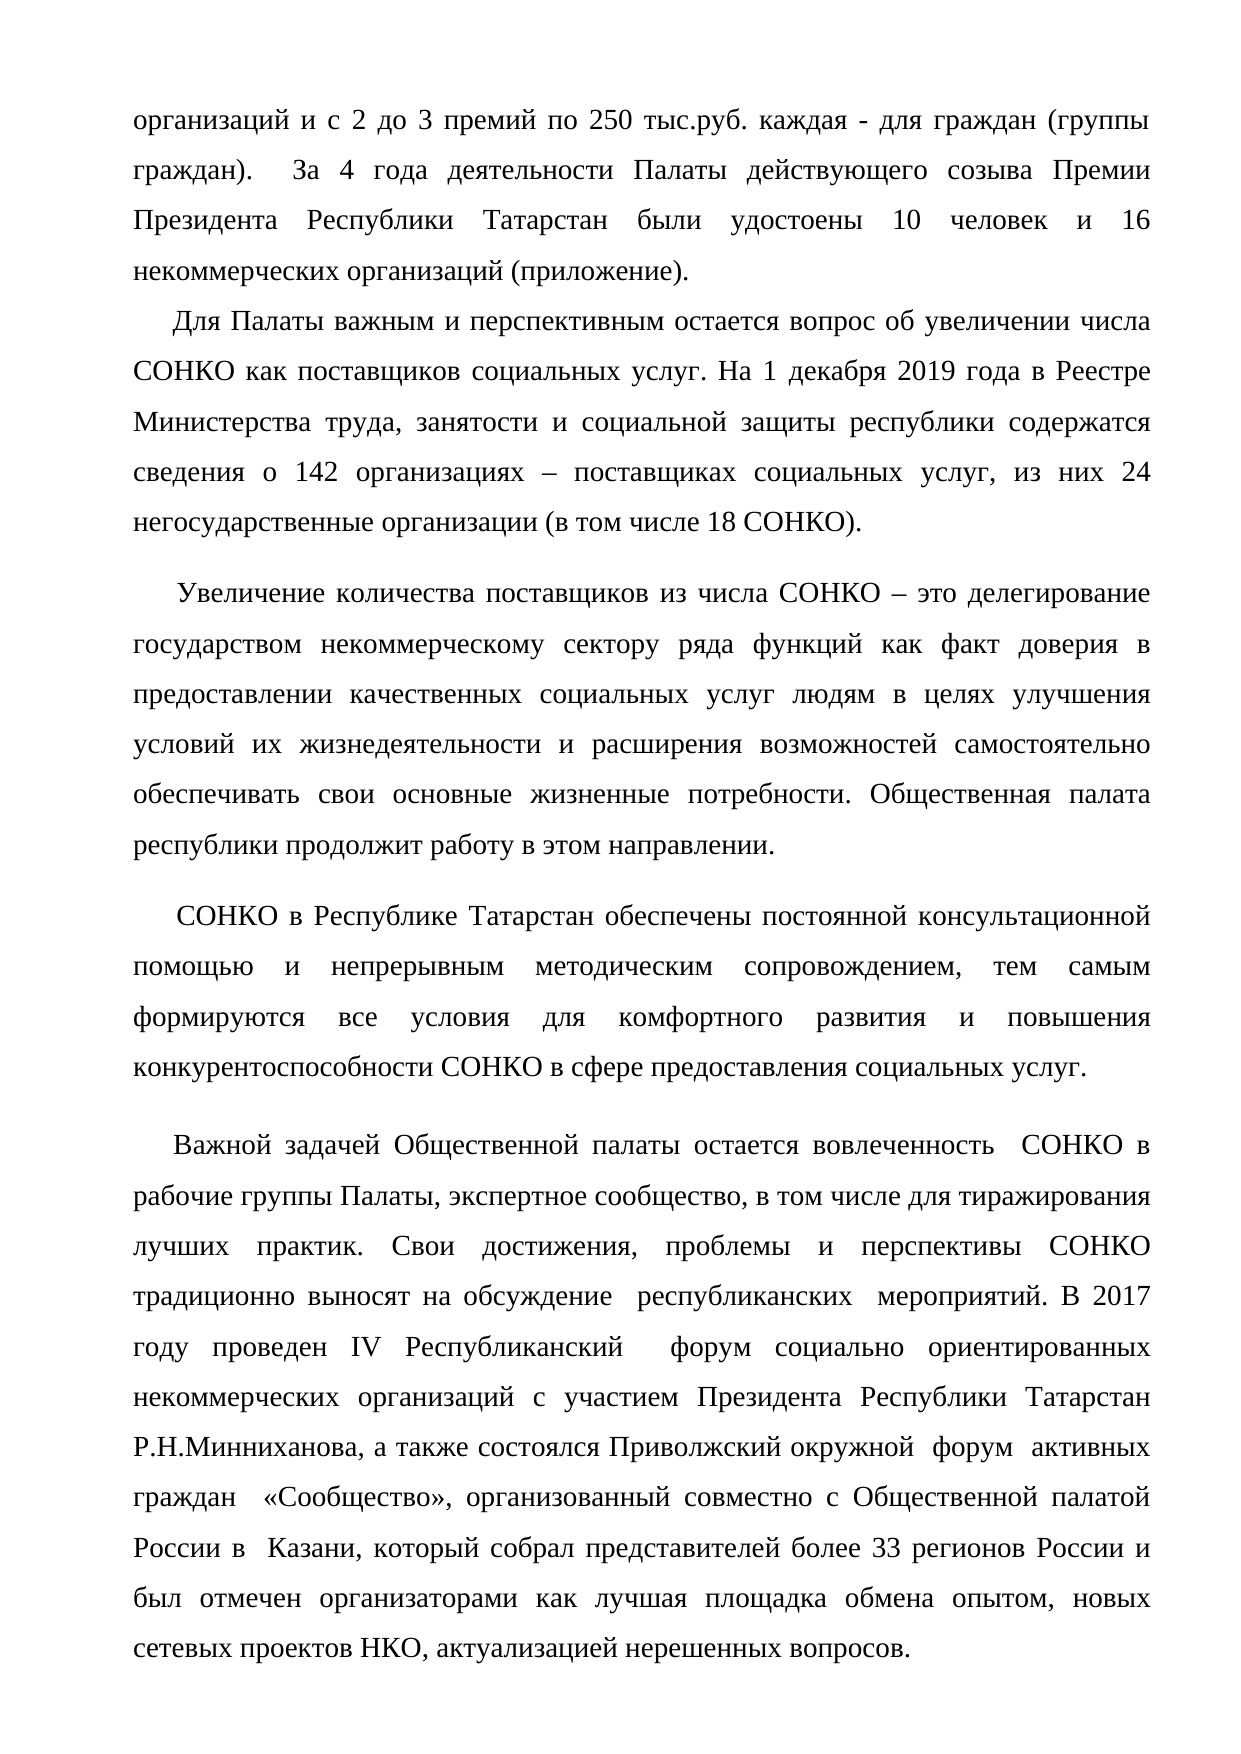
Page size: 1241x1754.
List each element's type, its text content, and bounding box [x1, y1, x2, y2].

text Важной задачей Общественной палаты остается вовлеченность СОНКО в рабочие группы Палаты, экспертное сообщество, в том числе для тиражирования лучших практик. Свои достижения, проблемы и перспективы СОНКО традиционно выносят на обсуждение республиканских мероприятий. В 2017 году проведен IV Республиканский форум социально ориентированных некоммерческих организаций с участием Президента Республики Татарстан Р.Н.Минниханова, а также состоялся Приволжский окружной форум активных граждан «Сообщество», организованный совместно с Общественной палатой России в Казани, который собрал представителей более 33 регионов России и был отмечен организаторами как лучшая площадка обмена опытом, новых сетевых проектов НКО, актуализацией нерешенных вопросов. [133, 1127, 1152, 1664]
text СОНКО в Республике Татарстан обеспечены постоянной консультационной помощью и непрерывным методическим сопровождением, тем самым формируются все условия для комфортного развития и повышения конкурентоспособности СОНКО в сфере предоставления социальных услуг. [133, 898, 1152, 1083]
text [133, 102, 1152, 286]
text Увеличение количества поставщиков из числа СОНКО – это делегирование государством некоммерческому сектору ряда функций как факт доверия в предоставлении качественных социальных услуг людям в целях улучшения условий их жизнедеятельности и расширения возможностей самостоятельно обеспечивать свои основные жизненные потребности. Общественная палата республики продолжит работу в этом направлении. [133, 575, 1152, 861]
text Для Палаты важным и перспективным остается вопрос об увеличении числа СОНКО как поставщиков социальных услуг. На 1 декабря 2019 года в Реестре Министерства труда, занятости и социальной защиты республики содержатся сведения о 142 организациях – поставщиках социальных услуг, из них 24 негосударственные организации (в том числе 18 СОНКО). [133, 303, 1152, 538]
